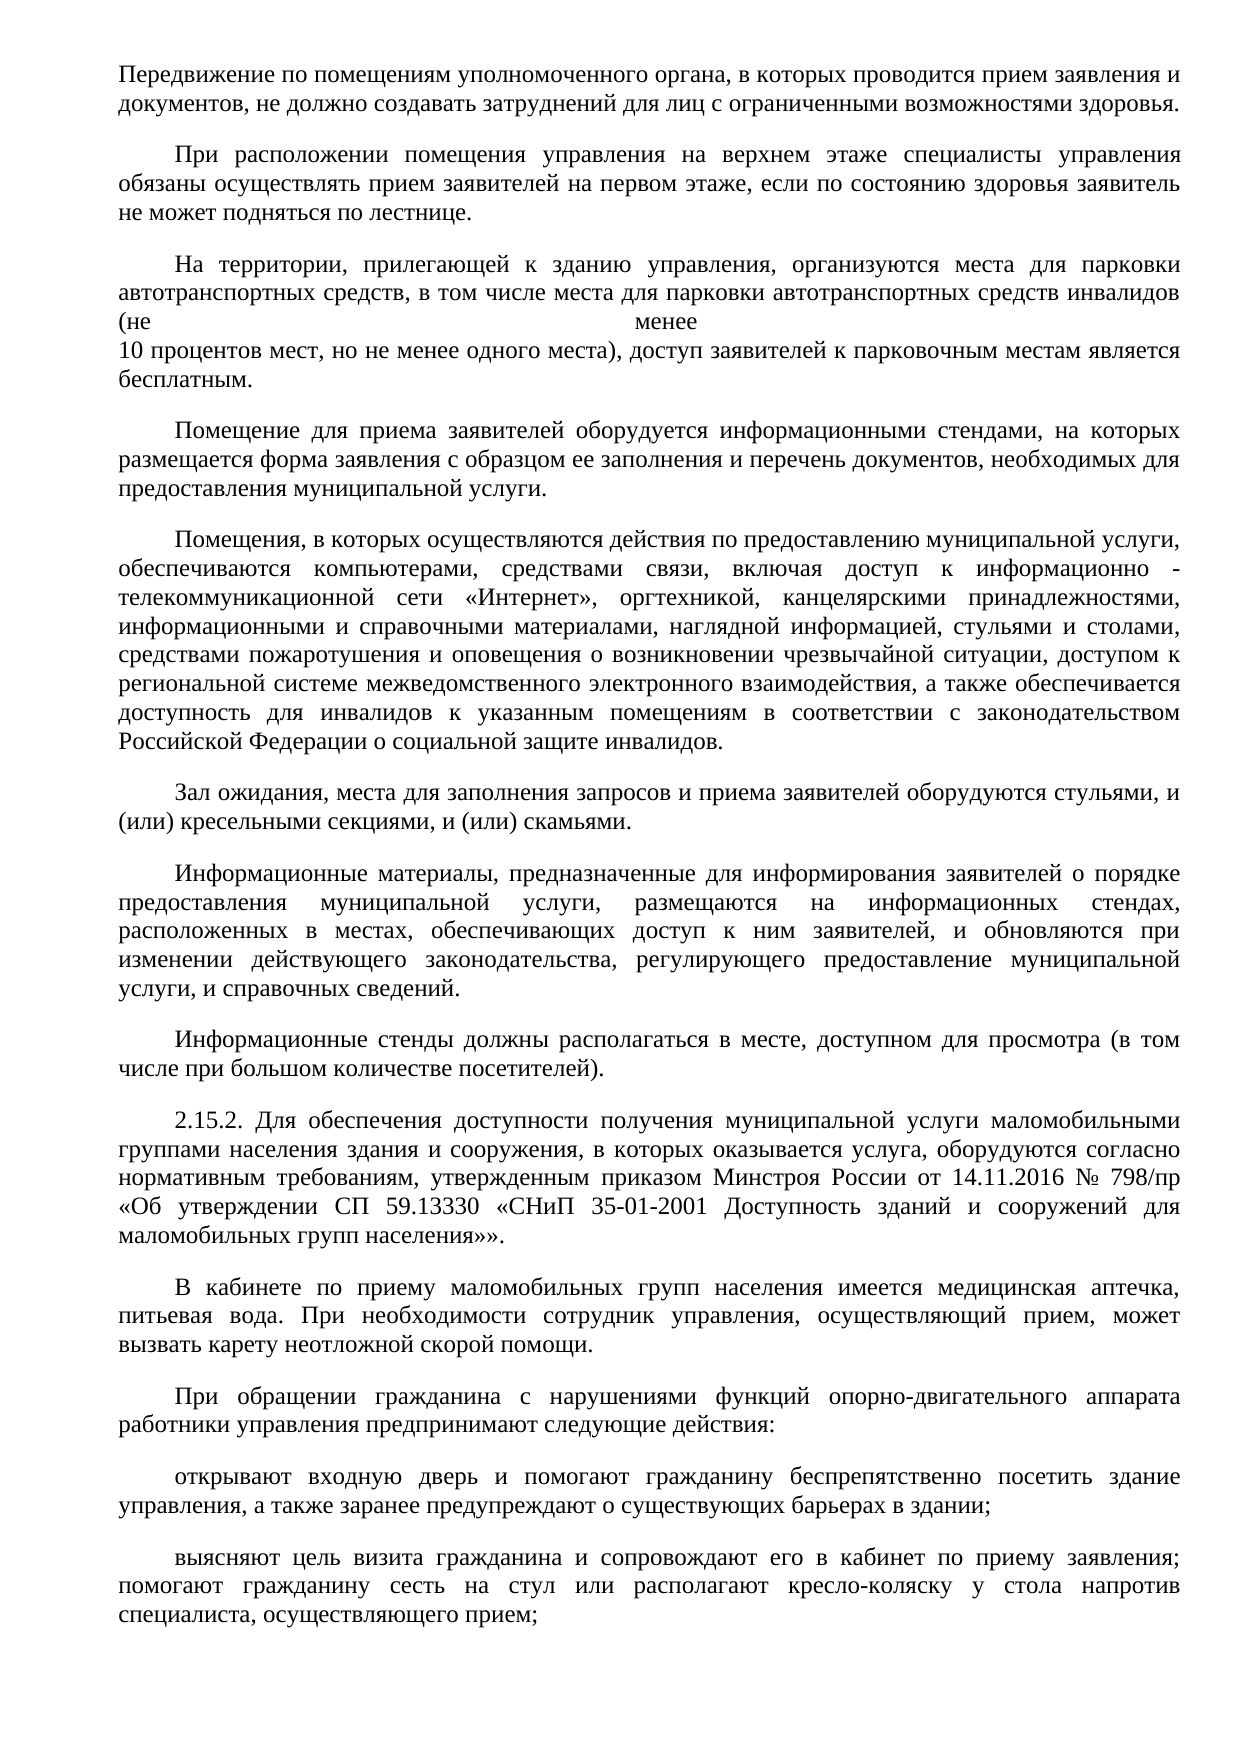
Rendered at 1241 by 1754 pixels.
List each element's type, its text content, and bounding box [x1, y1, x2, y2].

text Информационные стенды должны располагаться в месте, доступном для просмотра (в том числе при большом количестве посетителей). [118, 1024, 1181, 1082]
text Помещения, в которых осуществляются действия по предоставлению муниципальной услуги, обеспечиваются компьютерами, средствами связи, включая доступ к информационно - телекоммуникационной сети «Интернет», оргтехникой, канцелярскими принадлежностями, информационными и справочными материалами, наглядной информацией, стульями и столами, средствами пожаротушения и оповещения о возникновении чрезвычайной ситуации, доступом к региональной системе межведомственного электронного взаимодействия, а также обеспечивается доступность для инвалидов к указанным помещениям в соответствии с законодательством Российской Федерации о социальной защите инвалидов. [118, 524, 1181, 754]
text Информационные материалы, предназначенные для информирования заявителей о порядке предоставления муниципальной услуги, размещаются на информационных стендах, расположенных в местах, обеспечивающих доступ к ним заявителей, и обновляются при изменении действующего законодательства, регулирующего предоставление муниципальной услуги, и справочных сведений. [118, 858, 1181, 1002]
text выясняют цель визита гражданина и сопровождают его в кабинет по приему заявления; помогают гражданину сесть на стул или располагают кресло-коляску у стола напротив специалиста, осуществляющего прием; [118, 1542, 1181, 1628]
text При расположении помещения управления на верхнем этаже специалисты управления обязаны осуществлять прием заявителей на первом этаже, если по состоянию здоровья заявитель не может подняться по лестнице. [118, 139, 1181, 226]
text В кабинете по приему маломобильных групп населения имеется медицинская аптечка, питьевая вода. При необходимости сотрудник управления, осуществляющий прием, может вызвать карету неотложной скорой помощи. [118, 1272, 1181, 1358]
text Зал ожидания, места для заполнения запросов и приема заявителей оборудуются стульями, и (или) кресельными секциями, и (или) скамьями. [118, 777, 1181, 835]
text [118, 59, 1181, 117]
text При обращении гражданина с нарушениями функций опорно-двигательного аппарата работники управления предпринимают следующие действия: [118, 1381, 1181, 1438]
text Помещение для приема заявителей оборудуется информационными стендами, на которых размещается форма заявления с образцом ее заполнения и перечень документов, необходимых для предоставления муниципальной услуги. [118, 415, 1181, 502]
text На территории, прилегающей к зданию управления, организуются места для парковки автотранспортных средств, в том числе места для парковки автотранспортных средств инвалидов (не менее 10 процентов мест, но не менее одного места), доступ заявителей к парковочным местам является бесплатным. [118, 249, 1181, 392]
text открывают входную дверь и помогают гражданину беспрепятственно посетить здание управления, а также заранее предупреждают о существующих барьерах в здании; [118, 1461, 1181, 1519]
text 2.15.2. Для обеспечения доступности получения муниципальной услуги маломобильными группами населения здания и сооружения, в которых оказывается услуга, оборудуются согласно нормативным требованиям, утвержденным приказом Минстроя России от 14.11.2016 № 798/пр «Об утверждении СП 59.13330 «СНиП 35-01-2001 Доступность зданий и сооружений для маломобильных групп населения»». [118, 1105, 1181, 1249]
